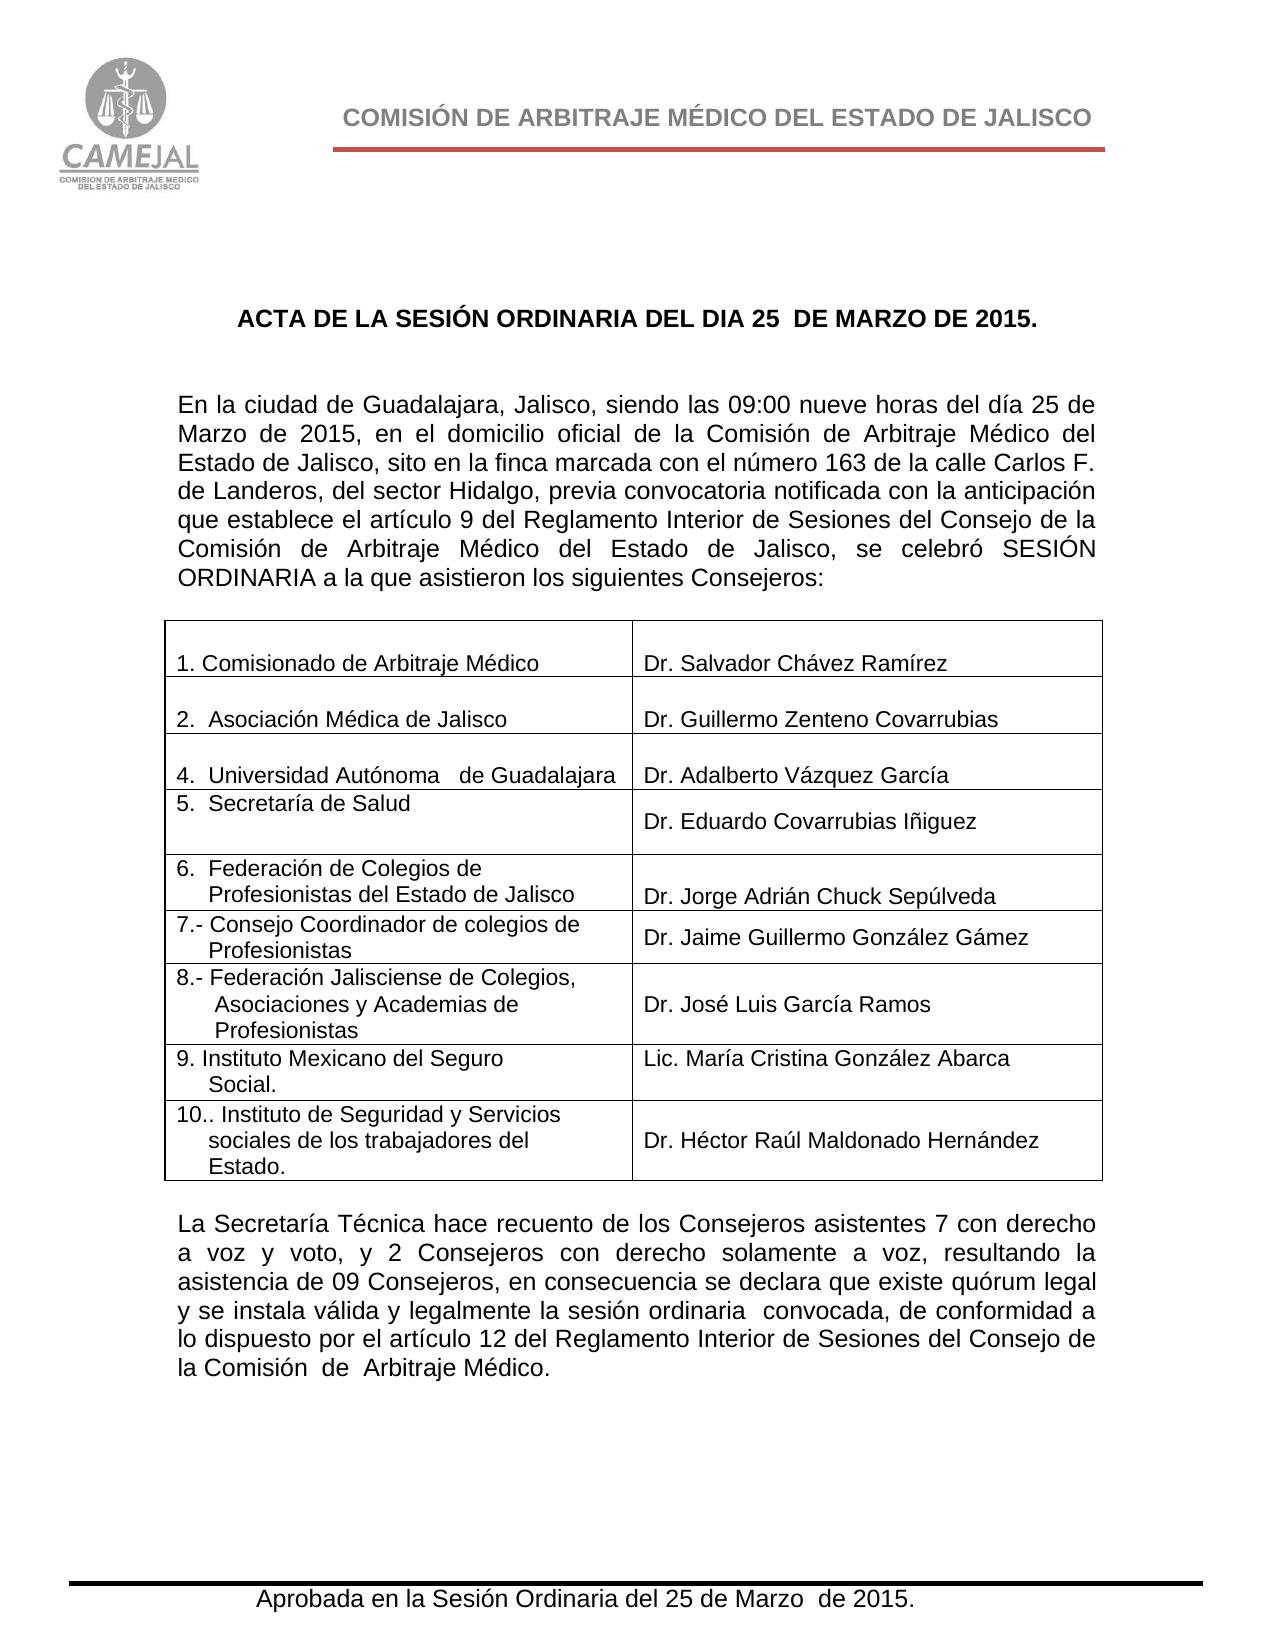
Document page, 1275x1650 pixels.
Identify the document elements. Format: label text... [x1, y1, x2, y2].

picture [29, 34, 226, 205]
table_header 1. Comisionado de Arbitraje Médico [166, 621, 632, 676]
table_cell Dr. Jorge Adrián Chuck Sepúlveda [633, 855, 1102, 909]
text ACTA DE LA SESIÓN ORDINARIA DEL DIA 25 DE MARZO DE 2015. [177, 304, 1098, 333]
table_cell 10.. Instituto de Seguridad y Servicios sociales de los trabajadores del Estado. [166, 1101, 632, 1180]
table_cell 8.- Federación Jalisciense de Colegios, Asociaciones y Academias de Profesionistas [166, 964, 632, 1043]
table_cell 6. Federación de Colegios de Profesionistas del Estado de Jalisco [166, 855, 632, 909]
table_cell Dr. Adalberto Vázquez García [633, 734, 1102, 788]
table_cell Dr. Eduardo Covarrubias Iñiguez [633, 790, 1102, 853]
table_cell Dr. José Luis García Ramos [633, 964, 1102, 1043]
table_cell Dr. Guillermo Zenteno Covarrubias [633, 677, 1102, 732]
table_cell 9. Instituto Mexicano del Seguro Social. [166, 1045, 632, 1099]
text En la ciudad de Guadalajara, Jalisco, siendo las 09:00 nueve horas del día 25 de Marzo de 2015, en el domicilio oficial de la Comisión de Arbitraje Médico del Estado de Jalisco, sito en la finca marcada con el número 163 de la calle Carlos F. de Landeros, del sector Hidalgo, previa convocatoria notificada con la anticipación que establece el artículo 9 del Reglamento Interior de Sesiones del Consejo de la Comisión de Arbitraje Médico del Estado de Jalisco, se celebró SESIÓN ORDINARIA a la que asistieron los siguientes Consejeros: [177, 390, 1098, 591]
table_cell 4. Universidad Autónoma de Guadalajara [166, 734, 632, 788]
table_cell 2. Asociación Médica de Jalisco [166, 677, 632, 732]
table_cell Dr. Héctor Raúl Maldonado Hernández [633, 1101, 1102, 1180]
table_cell 7.- Consejo Coordinador de colegios de Profesionistas [166, 911, 632, 963]
table_cell 5. Secretaría de Salud [166, 790, 632, 853]
text La Secretaría Técnica hace recuento de los Consejeros asistentes 7 con derecho a voz y voto, y 2 Consejeros con derecho solamente a voz, resultando la asistencia de 09 Consejeros, en consecuencia se declara que existe quórum legal y se instala válida y legalmente la sesión ordinaria convocada, de conformidad a lo dispuesto por el artículo 12 del Reglamento Interior de Sesiones del Consejo de la Comisión de Arbitraje Médico. [177, 1209, 1098, 1382]
table_cell Dr. Jaime Guillermo González Gámez [633, 911, 1102, 963]
table_header Dr. Salvador Chávez Ramírez [633, 621, 1102, 676]
table_cell Lic. María Cristina González Abarca [633, 1045, 1102, 1099]
